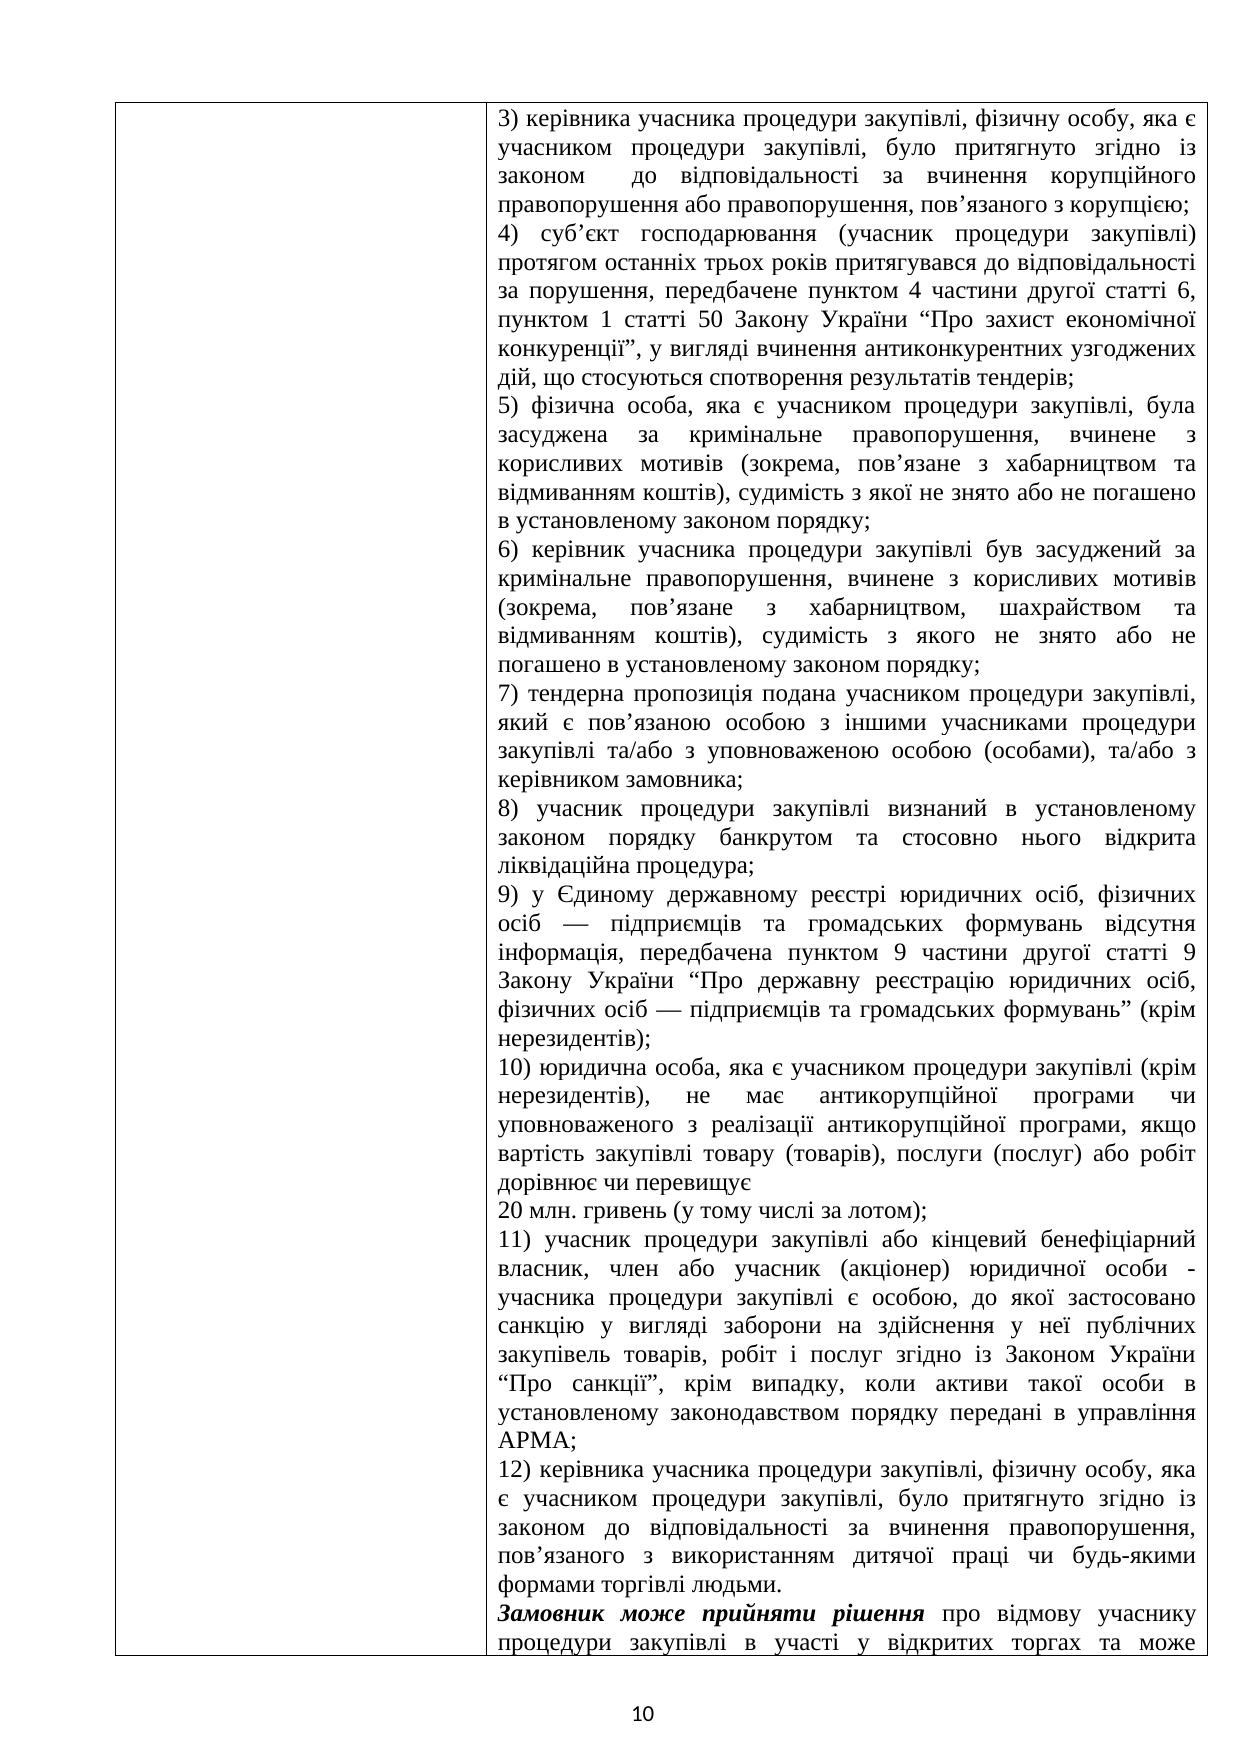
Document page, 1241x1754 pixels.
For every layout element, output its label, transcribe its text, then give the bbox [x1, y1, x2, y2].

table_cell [116, 103, 486, 1655]
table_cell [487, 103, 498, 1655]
